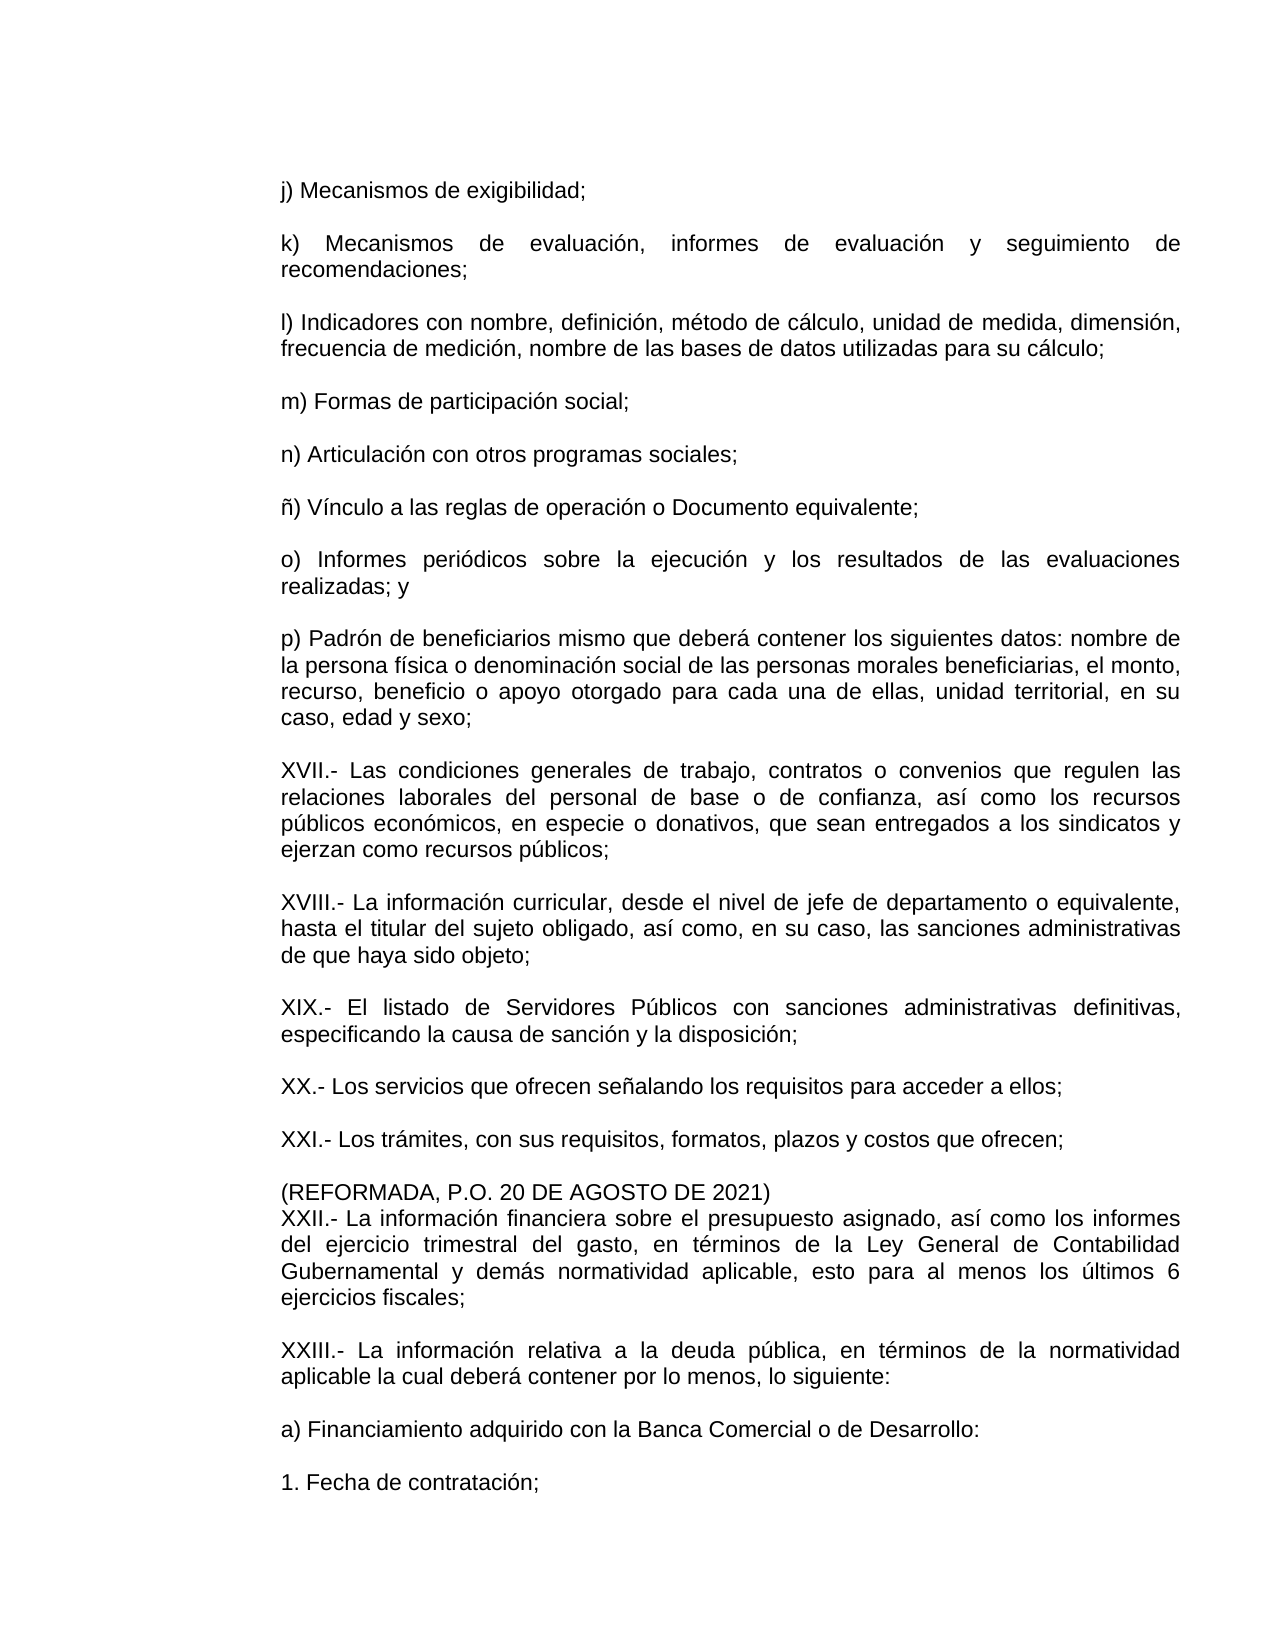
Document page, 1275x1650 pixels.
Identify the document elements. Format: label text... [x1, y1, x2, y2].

text (REFORMADA, P.O. 20 DE AGOSTO DE 2021) [281, 1179, 1181, 1205]
text a) Financiamiento adquirido con la Banca Comercial o de Desarrollo: [281, 1416, 1181, 1442]
text XIX.- El listado de Servidores Públicos con sanciones administrativas definitivas, especificando la causa de sanción y la disposición; [281, 994, 1181, 1047]
text n) Articulación con otros programas sociales; [281, 441, 1181, 467]
text XXIII.- La información relativa a la deuda pública, en términos de la normatividad aplicable la cual deberá contener por lo menos, lo siguiente: [281, 1337, 1181, 1389]
text XVIII.- La información curricular, desde el nivel de jefe de departamento o equivalente, hasta el titular del sujeto obligado, así como, en su caso, las sanciones administrativas de que haya sido objeto; [281, 889, 1181, 968]
text m) Formas de participación social; [281, 388, 1181, 414]
text XX.- Los servicios que ofrecen señalando los requisitos para acceder a ellos; [281, 1073, 1181, 1100]
text j) Mecanismos de exigibilidad; [281, 177, 1181, 204]
text XXI.- Los trámites, con sus requisitos, formatos, plazos y costos que ofrecen; [281, 1126, 1181, 1152]
text ñ) Vínculo a las reglas de operación o Documento equivalente; [281, 493, 1181, 520]
text p) Padrón de beneficiarios mismo que deberá contener los siguientes datos: nombre de la persona física o denominación social de las personas morales beneficiarias, el monto, recurso, beneficio o apoyo otorgado para cada una de ellas, unidad territorial, en su caso, edad y sexo; [281, 625, 1181, 731]
text l) Indicadores con nombre, definición, método de cálculo, unidad de medida, dimensión, frecuencia de medición, nombre de las bases de datos utilizadas para su cálculo; [281, 309, 1181, 362]
text k) Mecanismos de evaluación, informes de evaluación y seguimiento de recomendaciones; [281, 230, 1181, 283]
text 1. Fecha de contratación; [281, 1469, 1181, 1495]
text XVII.- Las condiciones generales de trabajo, contratos o convenios que regulen las relaciones laborales del personal de base o de confianza, así como los recursos públicos económicos, en especie o donativos, que sean entregados a los sindicatos y ejerzan como recursos públicos; [281, 757, 1181, 862]
text o) Informes periódicos sobre la ejecución y los resultados de las evaluaciones realizadas; y [281, 546, 1181, 599]
text XXII.- La información financiera sobre el presupuesto asignado, así como los informes del ejercicio trimestral del gasto, en términos de la Ley General de Contabilidad Gubernamental y demás normatividad aplicable, esto para al menos los últimos 6 ejercicios fiscales; [281, 1205, 1181, 1311]
